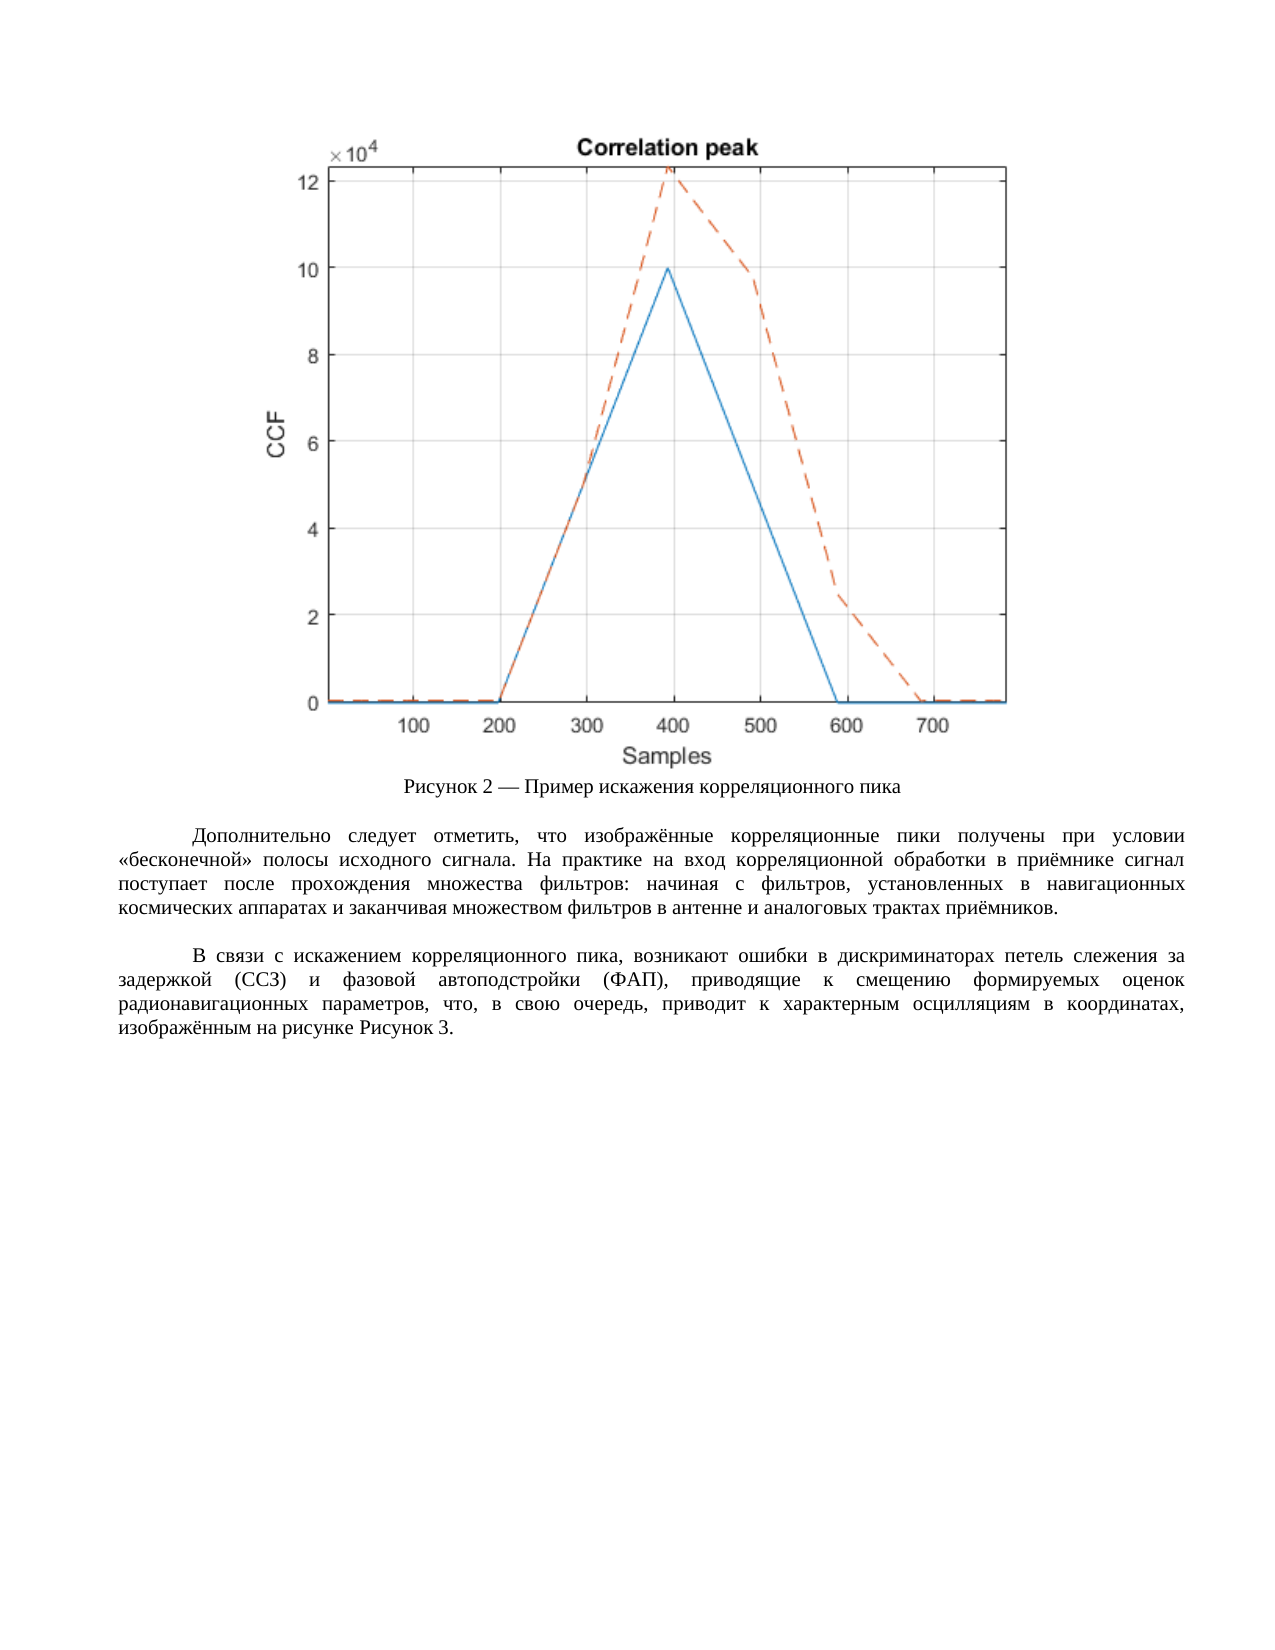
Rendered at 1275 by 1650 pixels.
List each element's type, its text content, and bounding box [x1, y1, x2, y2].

text Дополнительно следует отметить, что изображённые корреляционные пики получены при условии «бесконечной» полосы исходного сигнала. На практике на вход корреляционной обработки в приёмнике сигнал поступает после прохождения множества фильтров: начиная с фильтров, установленных в навигационных космических аппаратах и заканчивая множеством фильтров в антенне и аналоговых трактах приёмников. [118, 822, 1186, 919]
picture [214, 118, 1090, 775]
text В связи с искажением корреляционного пика, возникают ошибки в дискриминаторах петель слежения за задержкой (ССЗ) и фазовой автоподстройки (ФАП), приводящие к смещению формируемых оценок радионавигационных параметров, что, в свою очередь, приводит к характерным осцилляциям в координатах, изображённым на рисунке Рисунок 3. [118, 943, 1186, 1039]
text Рисунок 2 — Пример искажения корреляционного пика [118, 774, 1186, 798]
